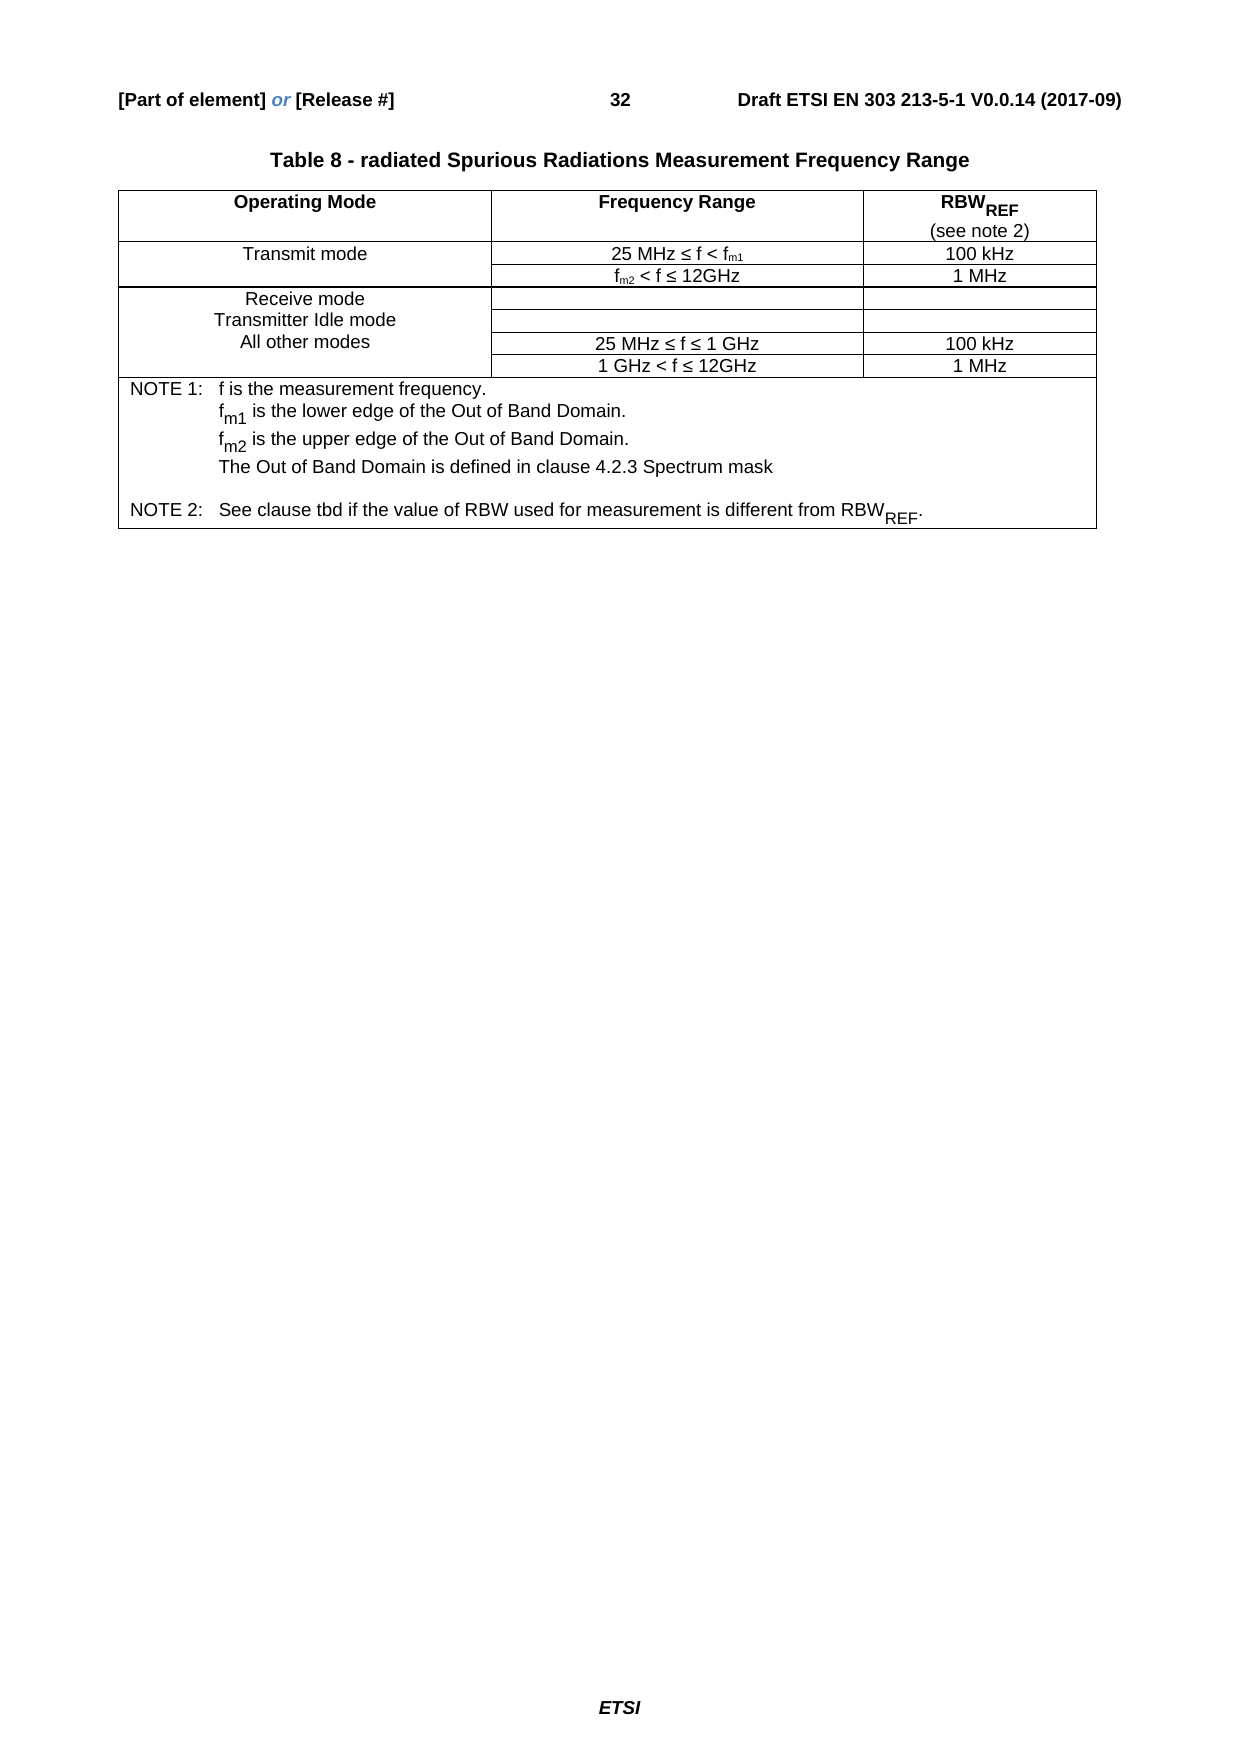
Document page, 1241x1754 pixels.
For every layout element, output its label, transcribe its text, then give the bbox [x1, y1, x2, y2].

table_cell 1 GHz < f ≤ 12GHz [492, 355, 863, 377]
table_cell Transmit mode [119, 242, 491, 286]
table_cell 1 MHz [864, 265, 1096, 286]
table_cell 1 MHz [864, 355, 1096, 377]
table_cell Receive mode Transmitter Idle mode All other modes [119, 288, 491, 377]
table_cell NOTE 1: f is the measurement frequency. fm1 is the lower edge of the Out of Band Domain. fm2 is the upper edge of the Out of Band Domain. The Out of Band Domain is defined in clause 4.2.3 Spectrum mask NOTE 2: See clause tbd if the value of RBW used for measurement is different from RBWREF. [119, 378, 1096, 528]
table_cell [864, 310, 1096, 332]
table_cell 100 kHz [864, 333, 1096, 354]
table_header Frequency Range [492, 191, 863, 241]
table_header RBWREF (see note 2) [864, 191, 1096, 241]
table_cell fm2 < f ≤ 12GHz [492, 265, 863, 286]
table_cell [492, 310, 863, 332]
text Table 8 - radiated Spurious Radiations Measurement Frequency Range [118, 148, 1122, 172]
table_cell [492, 288, 863, 309]
table_cell 25 MHz ≤ f < fm1 [492, 242, 863, 264]
table_cell 100 kHz [864, 242, 1096, 264]
table_header Operating Mode [119, 191, 491, 241]
table_cell 25 MHz ≤ f ≤ 1 GHz [492, 333, 863, 354]
table_cell [864, 288, 1096, 309]
